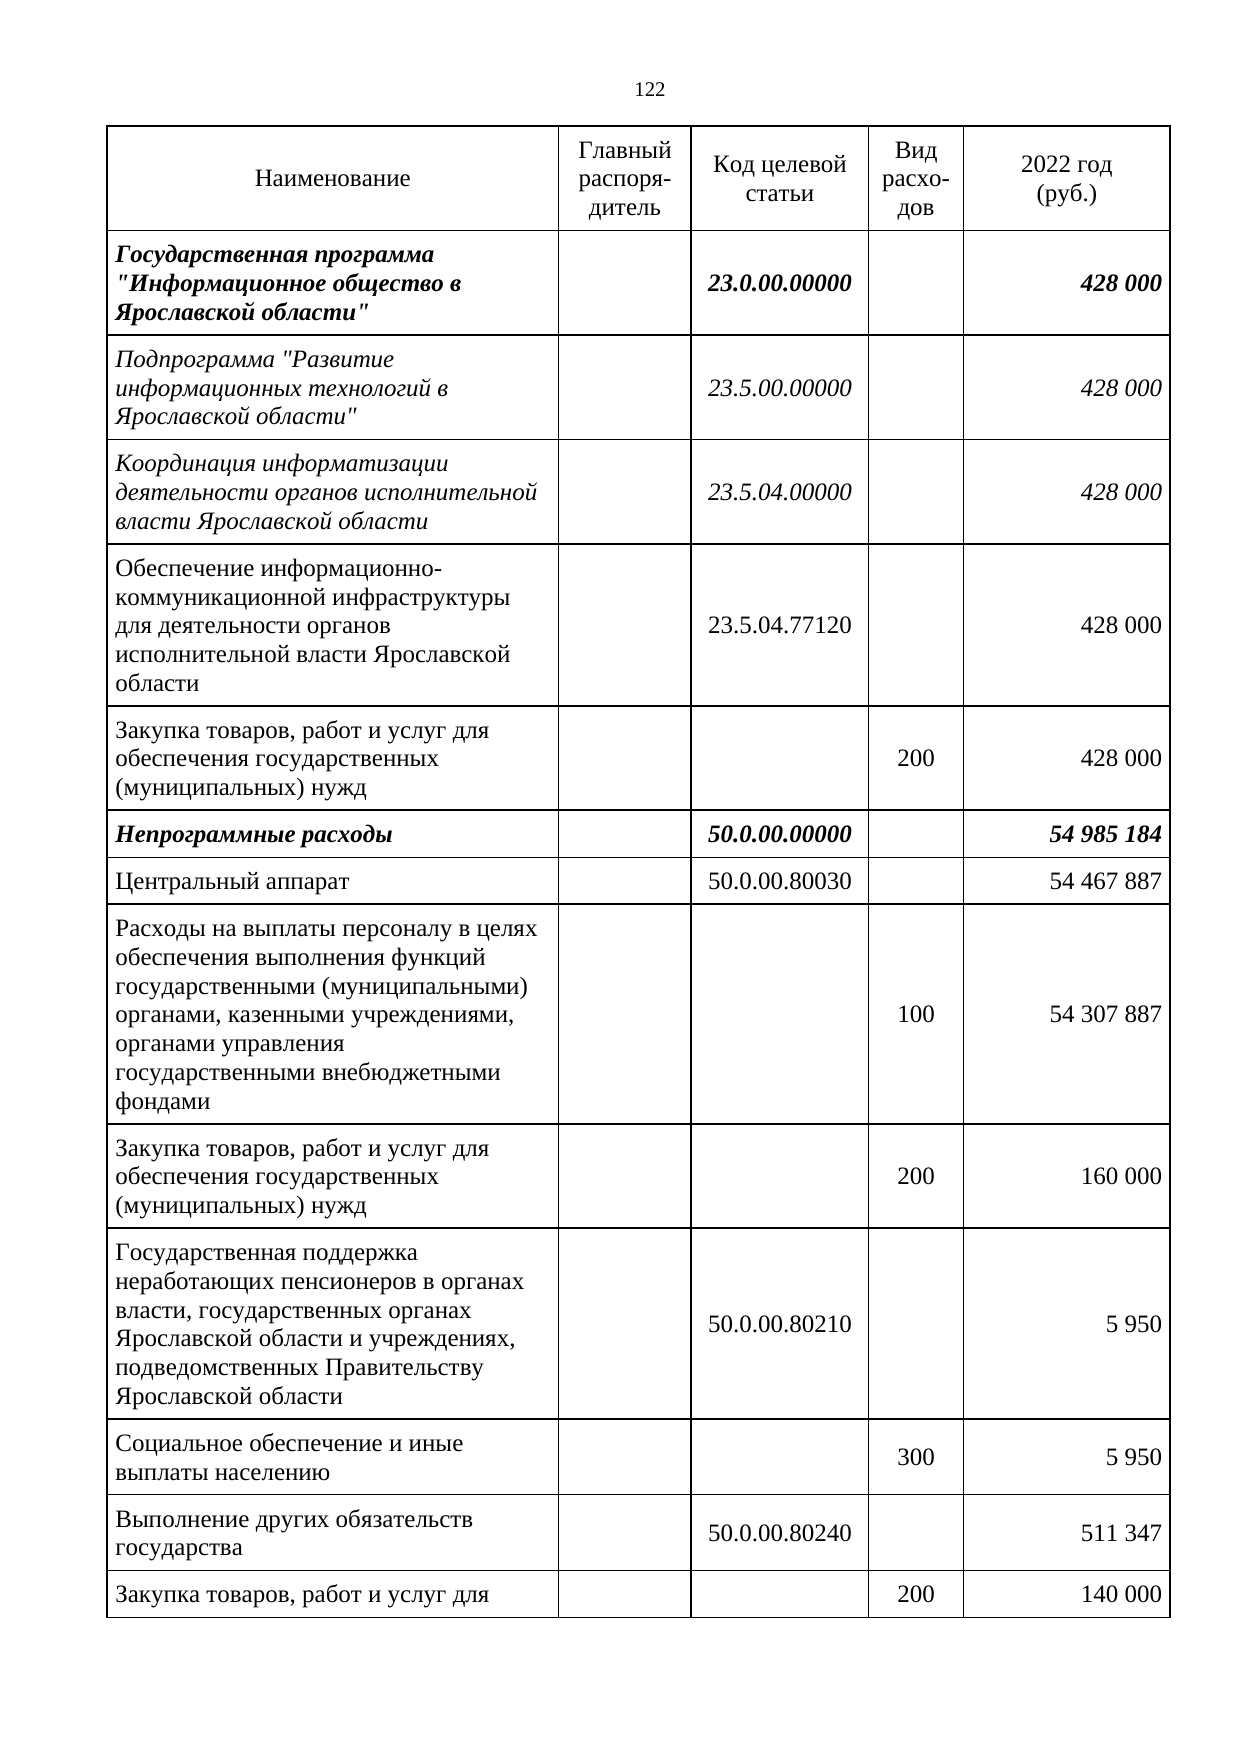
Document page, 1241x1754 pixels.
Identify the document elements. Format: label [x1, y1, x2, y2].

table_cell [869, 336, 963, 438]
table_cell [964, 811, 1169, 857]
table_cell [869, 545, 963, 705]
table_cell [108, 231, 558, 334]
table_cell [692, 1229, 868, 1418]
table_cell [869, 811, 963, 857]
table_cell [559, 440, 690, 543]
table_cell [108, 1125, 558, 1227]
table_header [108, 127, 558, 229]
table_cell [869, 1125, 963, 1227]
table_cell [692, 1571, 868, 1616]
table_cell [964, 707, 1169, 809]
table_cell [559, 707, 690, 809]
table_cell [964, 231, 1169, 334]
table_header [869, 127, 963, 229]
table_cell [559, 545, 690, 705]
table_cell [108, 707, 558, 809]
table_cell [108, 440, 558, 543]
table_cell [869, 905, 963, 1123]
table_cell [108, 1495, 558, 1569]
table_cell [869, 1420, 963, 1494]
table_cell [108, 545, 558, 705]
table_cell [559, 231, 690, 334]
table_header [964, 127, 1169, 229]
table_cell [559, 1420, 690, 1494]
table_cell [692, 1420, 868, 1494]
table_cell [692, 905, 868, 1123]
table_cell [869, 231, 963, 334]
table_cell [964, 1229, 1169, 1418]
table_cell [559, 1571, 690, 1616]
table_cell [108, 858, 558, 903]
table_header [559, 127, 690, 229]
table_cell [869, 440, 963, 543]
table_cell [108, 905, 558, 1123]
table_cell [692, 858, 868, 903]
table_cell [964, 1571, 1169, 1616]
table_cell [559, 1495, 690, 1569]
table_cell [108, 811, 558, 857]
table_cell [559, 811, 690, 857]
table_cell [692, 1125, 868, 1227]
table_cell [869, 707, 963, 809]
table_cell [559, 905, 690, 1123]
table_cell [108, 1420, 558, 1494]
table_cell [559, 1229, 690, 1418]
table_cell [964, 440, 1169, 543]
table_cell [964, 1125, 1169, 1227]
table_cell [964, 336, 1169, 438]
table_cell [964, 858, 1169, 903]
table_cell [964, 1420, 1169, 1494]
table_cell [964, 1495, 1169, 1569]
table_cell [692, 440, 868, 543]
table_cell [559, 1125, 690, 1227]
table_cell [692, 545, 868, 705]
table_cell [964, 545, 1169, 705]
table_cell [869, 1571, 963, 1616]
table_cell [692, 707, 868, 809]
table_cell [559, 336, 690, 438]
table_header [692, 127, 868, 229]
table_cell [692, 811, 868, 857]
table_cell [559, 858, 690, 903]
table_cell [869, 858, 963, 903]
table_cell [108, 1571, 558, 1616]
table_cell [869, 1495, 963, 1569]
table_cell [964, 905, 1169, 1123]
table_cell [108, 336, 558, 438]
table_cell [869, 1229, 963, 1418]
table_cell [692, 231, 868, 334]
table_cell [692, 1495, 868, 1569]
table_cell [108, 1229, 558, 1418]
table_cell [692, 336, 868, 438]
